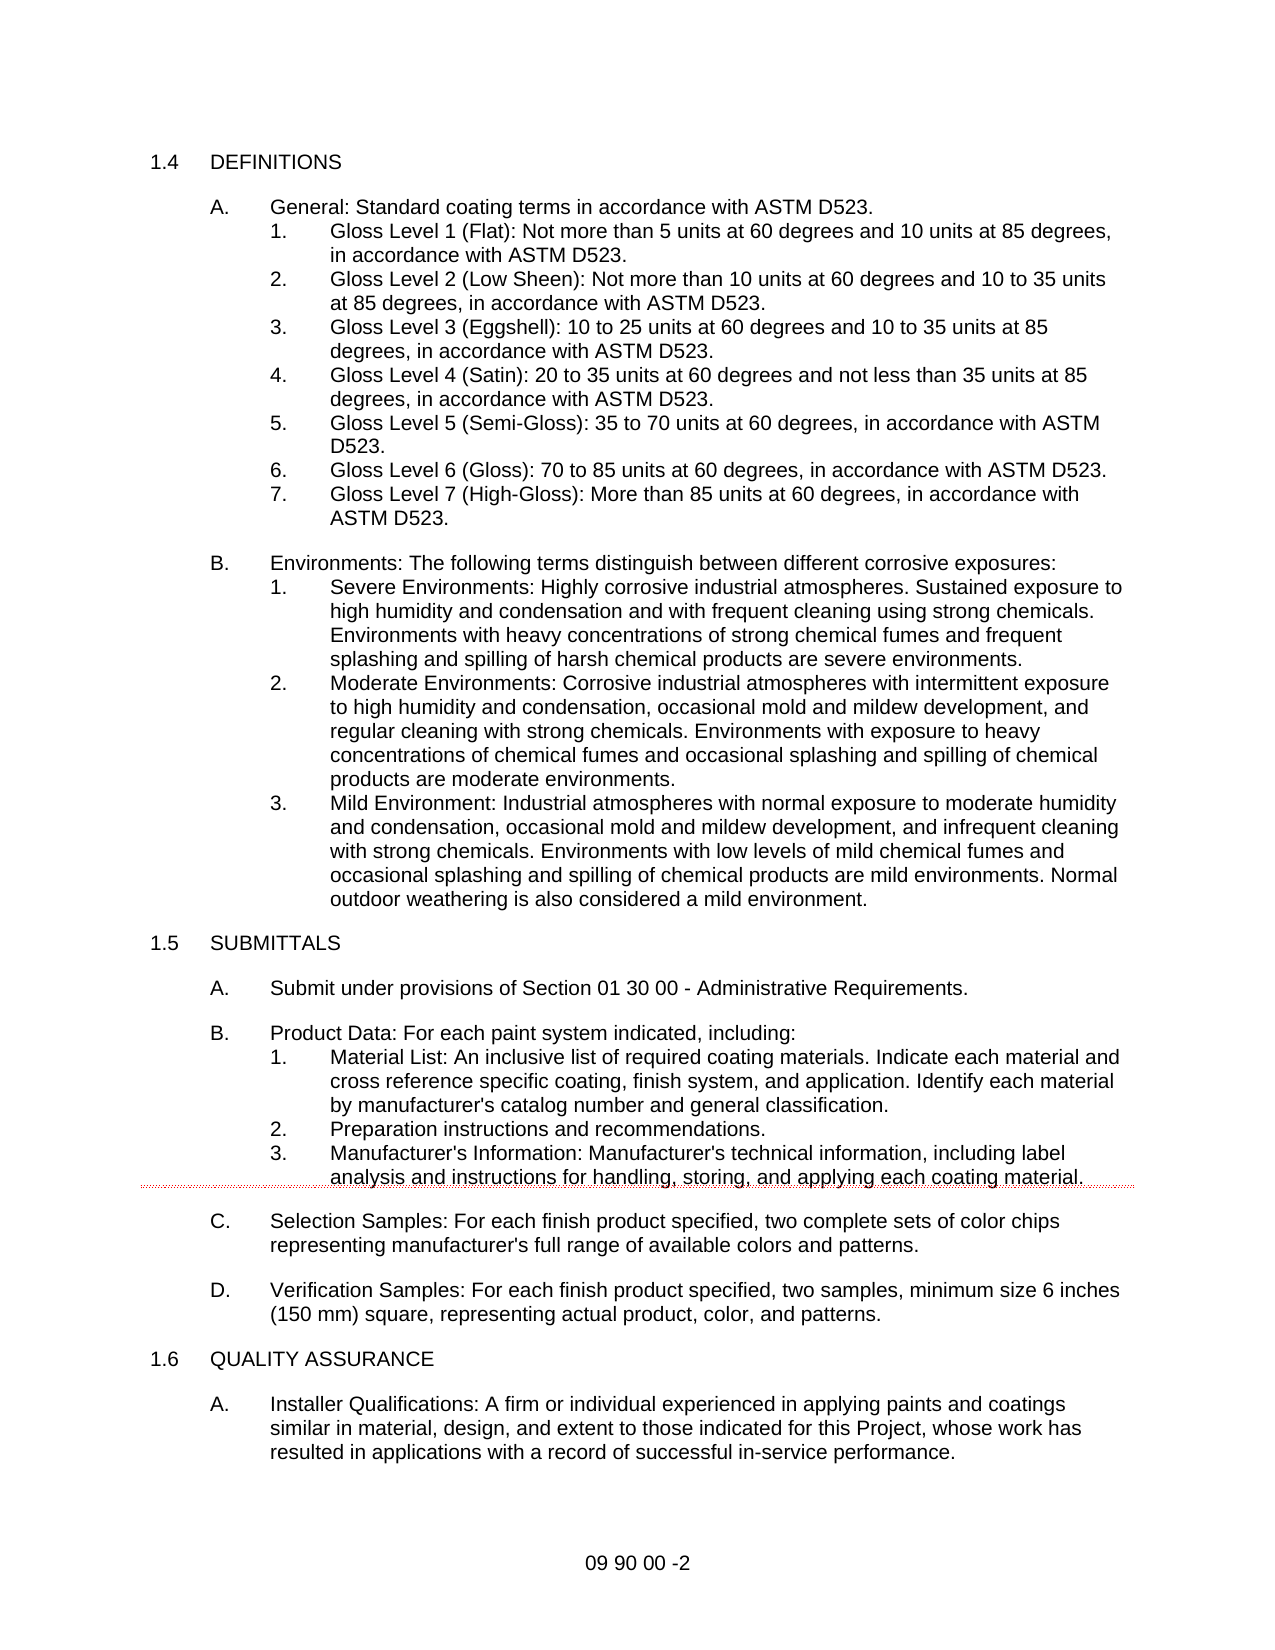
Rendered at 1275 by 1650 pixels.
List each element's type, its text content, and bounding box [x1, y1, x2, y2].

list Moderate Environments: Corrosive industrial atmospheres with intermittent exposure to high humidity and condensation, occasional mold and mildew development, and regular cleaning with strong chemicals. Environments with exposure to heavy concentrations of chemical fumes and occasional splashing and spilling of chemical products are moderate environments. [270, 671, 1125, 791]
list DEFINITIONS [150, 150, 1125, 174]
list Preparation instructions and recommendations. [270, 1117, 1125, 1141]
list Gloss Level 1 (Flat): Not more than 5 units at 60 degrees and 10 units at 85 degrees, in accordance with ASTM D523. [270, 219, 1125, 267]
list Verification Samples: For each finish product specified, two samples, minimum size 6 inches (150 mm) square, representing actual product, color, and patterns. [210, 1278, 1125, 1326]
list Environments: The following terms distinguish between different corrosive exposures: [210, 551, 1125, 575]
list General: Standard coating terms in accordance with ASTM D523. [210, 195, 1125, 219]
list Gloss Level 5 (Semi-Gloss): 35 to 70 units at 60 degrees, in accordance with ASTM D523. [270, 410, 1125, 458]
list Submit under provisions of Section 01 30 00 - Administrative Requirements. [210, 976, 1125, 1000]
list SUBMITTALS [150, 931, 1125, 955]
list Material List: An inclusive list of required coating materials. Indicate each material and cross reference specific coating, finish system, and application. Identify each material by manufacturer's catalog number and general classification. [270, 1045, 1125, 1117]
list Gloss Level 6 (Gloss): 70 to 85 units at 60 degrees, in accordance with ASTM D523. [270, 458, 1125, 482]
list QUALITY ASSURANCE [150, 1347, 1125, 1371]
list Gloss Level 7 (High-Gloss): More than 85 units at 60 degrees, in accordance with ASTM D523. [270, 482, 1125, 530]
list Severe Environments: Highly corrosive industrial atmospheres. Sustained exposure to high humidity and condensation and with frequent cleaning using strong chemicals. Environments with heavy concentrations of strong chemical fumes and frequent splashing and spilling of harsh chemical products are severe environments. [270, 575, 1125, 671]
list Selection Samples: For each finish product specified, two complete sets of color chips representing manufacturer's full range of available colors and patterns. [210, 1209, 1125, 1257]
list Manufacturer's Information: Manufacturer's technical information, including label analysis and instructions for handling, storing, and applying each coating material. [270, 1141, 1125, 1188]
list Product Data: For each paint system indicated, including: [210, 1021, 1125, 1045]
list Gloss Level 4 (Satin): 20 to 35 units at 60 degrees and not less than 35 units at 85 degrees, in accordance with ASTM D523. [270, 362, 1125, 410]
list Gloss Level 3 (Eggshell): 10 to 25 units at 60 degrees and 10 to 35 units at 85 degrees, in accordance with ASTM D523. [270, 314, 1125, 362]
list Mild Environment: Industrial atmospheres with normal exposure to moderate humidity and condensation, occasional mold and mildew development, and infrequent cleaning with strong chemicals. Environments with low levels of mild chemical fumes and occasional splashing and spilling of chemical products are mild environments. Normal outdoor weathering is also considered a mild environment. [270, 791, 1125, 910]
list Gloss Level 2 (Low Sheen): Not more than 10 units at 60 degrees and 10 to 35 units at 85 degrees, in accordance with ASTM D523. [270, 267, 1125, 314]
list Installer Qualifications: A firm or individual experienced in applying paints and coatings similar in material, design, and extent to those indicated for this Project, whose work has resulted in applications with a record of successful in-service performance. [210, 1392, 1125, 1463]
